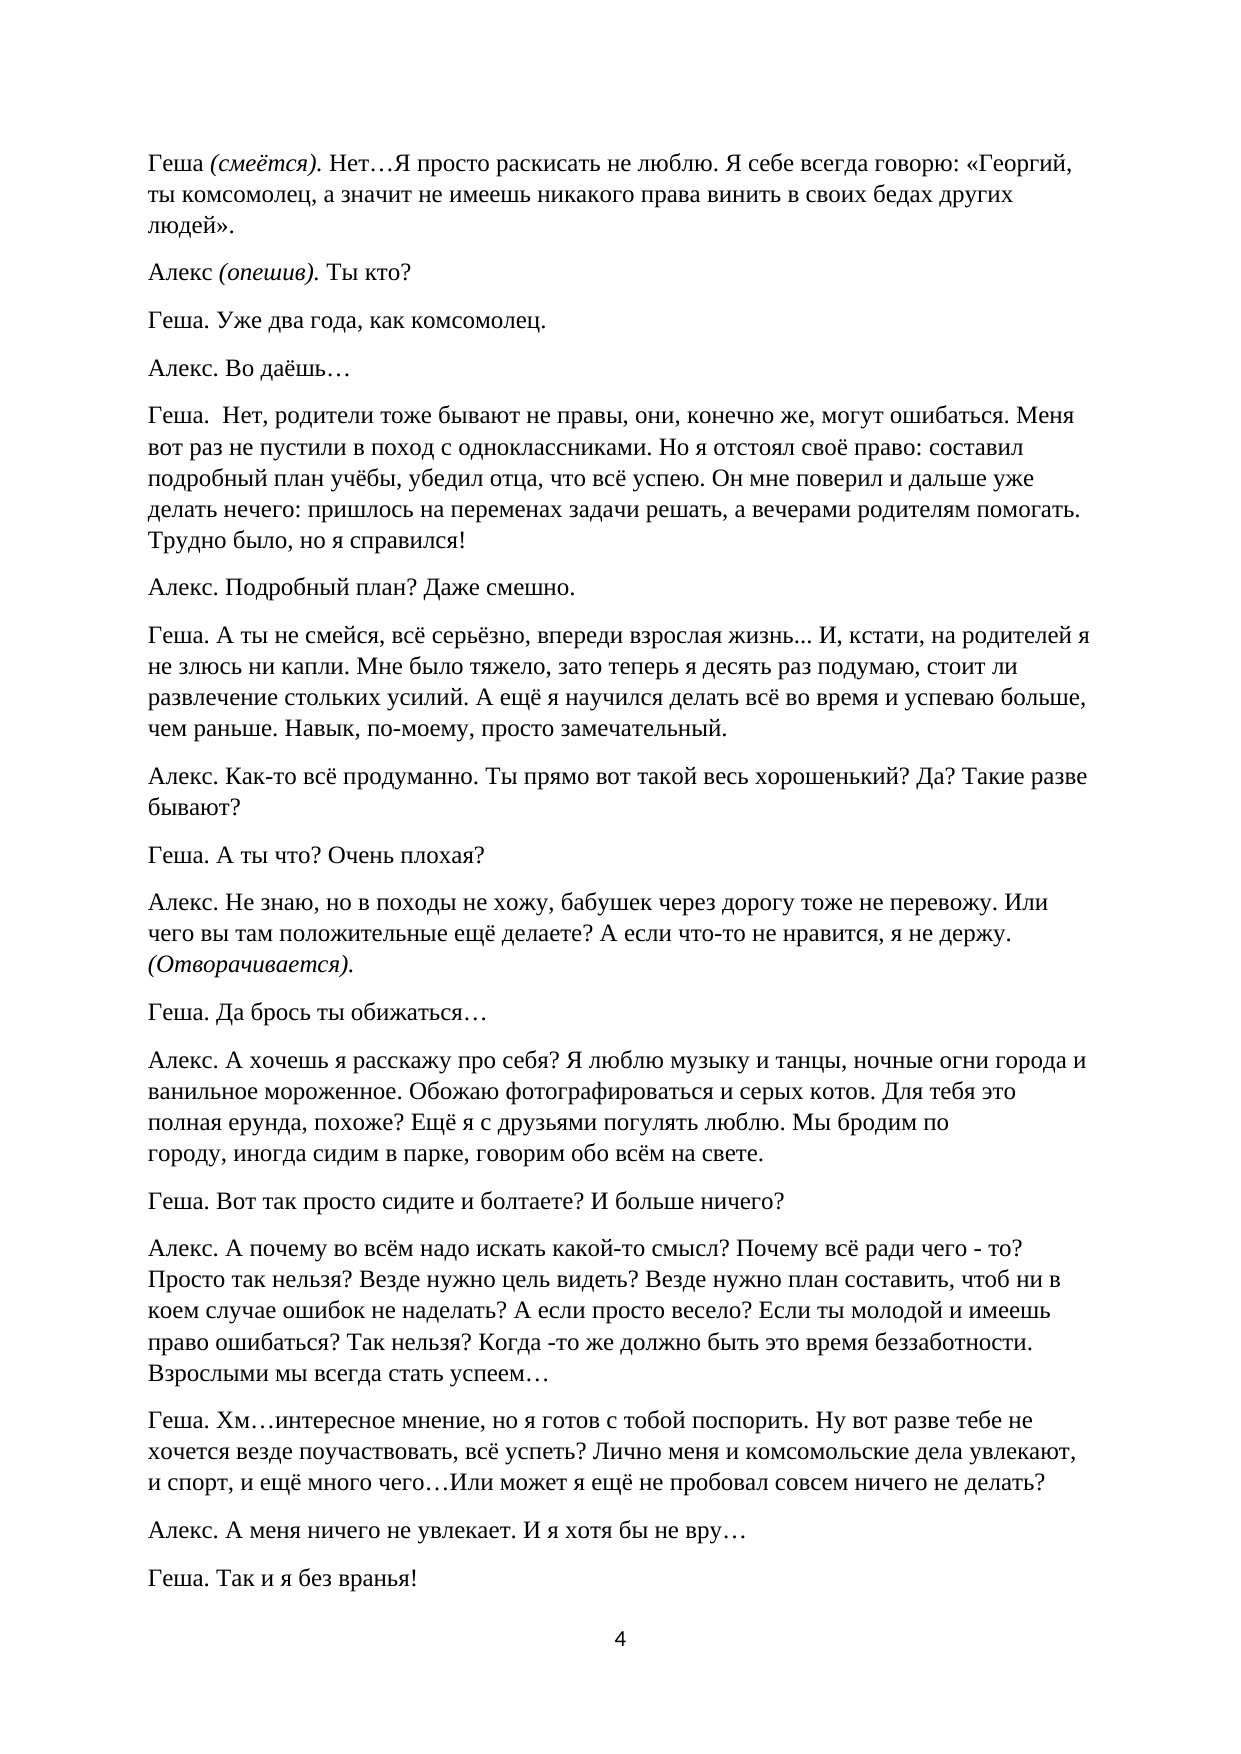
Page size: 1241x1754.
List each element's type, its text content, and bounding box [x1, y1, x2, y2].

text Алекс. Во даёшь… [148, 353, 1093, 382]
text Алекс (опешив). Ты кто? [148, 257, 1093, 286]
text Алекс. Не знаю, но в походы не хожу, бабушек через дорогу тоже не перевожу. Или чего вы там положительные ещё делаете? А если что-то не нравится, я не держу. (Отворачивается). [148, 887, 1093, 978]
text Алекс. Подробный план? Даже смешно. [148, 572, 1093, 601]
text Геша. Вот так просто сидите и болтаете? И больше ничего? [148, 1186, 1093, 1214]
text Алекс. А почему во всём надо искать какой-то смысл? Почему всё ради чего - то? Просто так нельзя? Везде нужно цель видеть? Везде нужно план составить, чтоб ни в коем случае ошибок не наделать? А если просто весело? Если ты молодой и имеешь право ошибаться? Так нельзя? Когда -то же должно быть это время беззаботности. Взрослыми мы всегда стать успеем… [148, 1233, 1093, 1386]
text Геша. А ты что? Очень плохая? [148, 840, 1093, 868]
text Геша. Хм…интересное мнение, но я готов с тобой поспорить. Ну вот разве тебе не хочется везде поучаствовать, всё успеть? Лично меня и комсомольские дела увлекают, и спорт, и ещё много чего…Или может я ещё не пробовал совсем ничего не делать? [148, 1405, 1093, 1496]
text Алекс. А хочешь я расскажу про себя? Я люблю музыку и танцы, ночные огни города и ванильное мороженное. Обожаю фотографироваться и серых котов. Для тебя это полная ерунда, похоже? Ещё я с друзьями погулять люблю. Мы бродим по городу, иногда сидим в парке, говорим обо всём на свете. [148, 1045, 1093, 1167]
text Алекс. А меня ничего не увлекает. И я хотя бы не вру… [148, 1515, 1093, 1544]
text Геша. Уже два года, как комсомолец. [148, 305, 1093, 334]
text Геша. Да брось ты обижаться… [148, 997, 1093, 1026]
text Геша. Нет, родители тоже бывают не правы, они, конечно же, могут ошибаться. Меня вот раз не пустили в поход с одноклассниками. Но я отстоял своё право: составил подробный план учёбы, убедил отца, что всё успею. Он мне поверил и дальше уже делать нечего: пришлось на переменах задачи решать, а вечерами родителям помогать. Трудно было, но я справился! [148, 401, 1093, 553]
text Геша. А ты не смейся, всё серьёзно, впереди взрослая жизнь... И, кстати, на родителей я не злюсь ни капли. Мне было тяжело, зато теперь я десять раз подумаю, стоит ли развлечение стольких усилий. А ещё я научился делать всё во время и успеваю больше, чем раньше. Навык, по-моему, просто замечательный. [148, 620, 1093, 742]
text Геша (смеётся). Нет…Я просто раскисать не люблю. Я себе всегда говорю: «Георгий, ты комсомолец, а значит не имеешь никакого права винить в своих бедах других людей». [148, 148, 1093, 238]
text Геша. Так и я без вранья! [148, 1563, 1093, 1592]
text Алекс. Как-то всё продуманно. Ты прямо вот такой весь хорошенький? Да? Такие разве бывают? [148, 761, 1093, 821]
